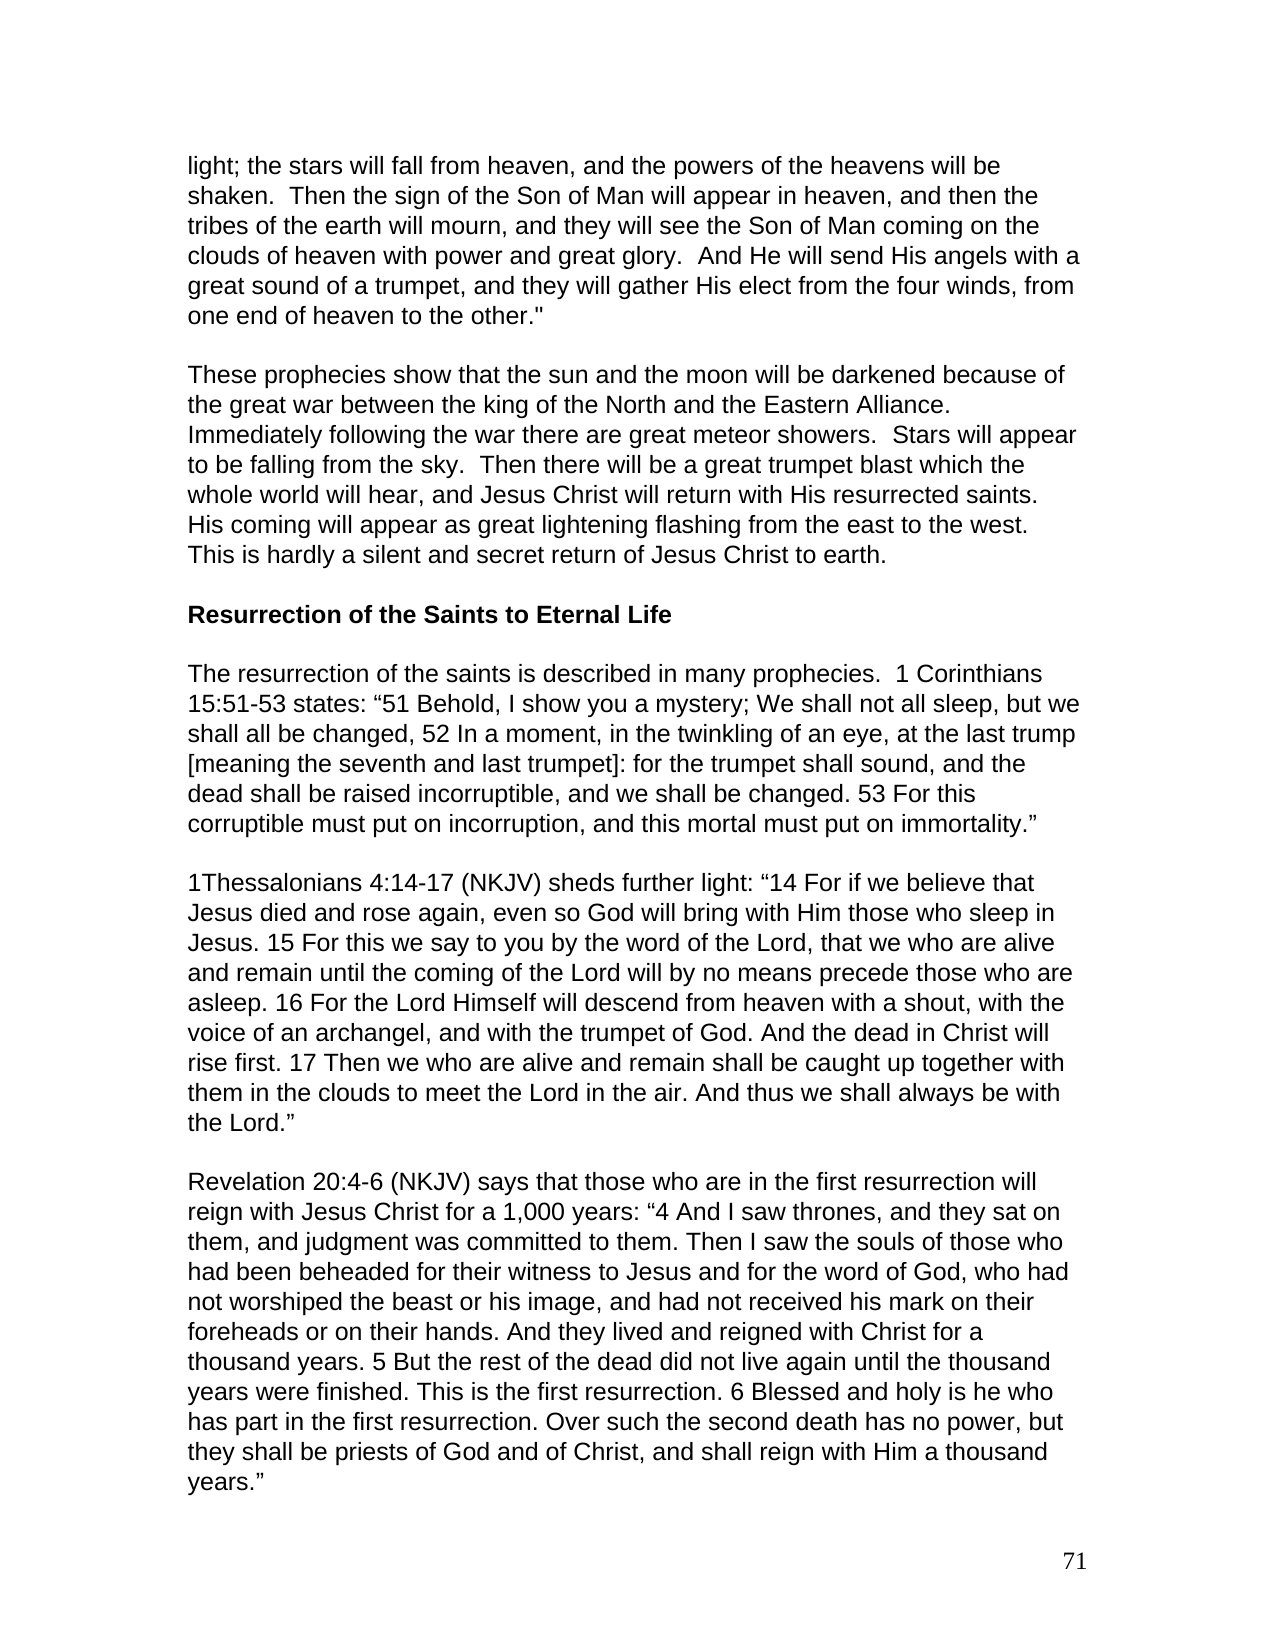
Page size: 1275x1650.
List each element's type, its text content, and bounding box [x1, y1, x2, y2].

text These prophecies show that the sun and the moon will be darkened because of the great war between the king of the North and the Eastern Alliance. Immediately following the war there are great meteor showers. Stars will appear to be falling from the sky. Then there will be a great trumpet blast which the whole world will hear, and Jesus Christ will return with His resurrected saints. His coming will appear as great lightening flashing from the east to the west. This is hardly a silent and secret return of Jesus Christ to earth. [187, 359, 1087, 569]
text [187, 150, 1087, 330]
text 1Thessalonians 4:14-17 (NKJV) sheds further light: “14 For if we believe that Jesus died and rose again, even so God will bring with Him those who sleep in Jesus. 15 For this we say to you by the word of the Lord, that we who are alive and remain until the coming of the Lord will by no means precede those who are asleep. 16 For the Lord Himself will descend from heaven with a shout, with the voice of an archangel, and with the trumpet of God. And the dead in Christ will rise first. 17 Then we who are alive and remain shall be caught up together with them in the clouds to meet the Lord in the air. And thus we shall always be with the Lord.” [187, 867, 1087, 1137]
text Revelation 20:4-6 (NKJV) says that those who are in the first resurrection will reign with Jesus Christ for a 1,000 years: “4 And I saw thrones, and they sat on them, and judgment was committed to them. Then I saw the souls of those who had been beheaded for their witness to Jesus and for the word of God, who had not worshiped the beast or his image, and had not received his mark on their foreheads or on their hands. And they lived and reigned with Christ for a thousand years. 5 But the rest of the dead did not live again until the thousand years were finished. This is the first resurrection. 6 Blessed and holy is he who has part in the first resurrection. Over such the second death has no power, but they shall be priests of God and of Christ, and shall reign with Him a thousand years.” [187, 1166, 1087, 1496]
text Resurrection of the Saints to Eternal Life [187, 598, 1087, 628]
text The resurrection of the saints is described in many prophecies. 1 Corinthians 15:51-53 states: “51 Behold, I show you a mystery; We shall not all sleep, but we shall all be changed, 52 In a moment, in the twinkling of an eye, at the last trump [meaning the seventh and last trumpet]: for the trumpet shall sound, and the dead shall be raised incorruptible, and we shall be changed. 53 For this corruptible must put on incorruption, and this mortal must put on immortality.” [187, 657, 1087, 837]
